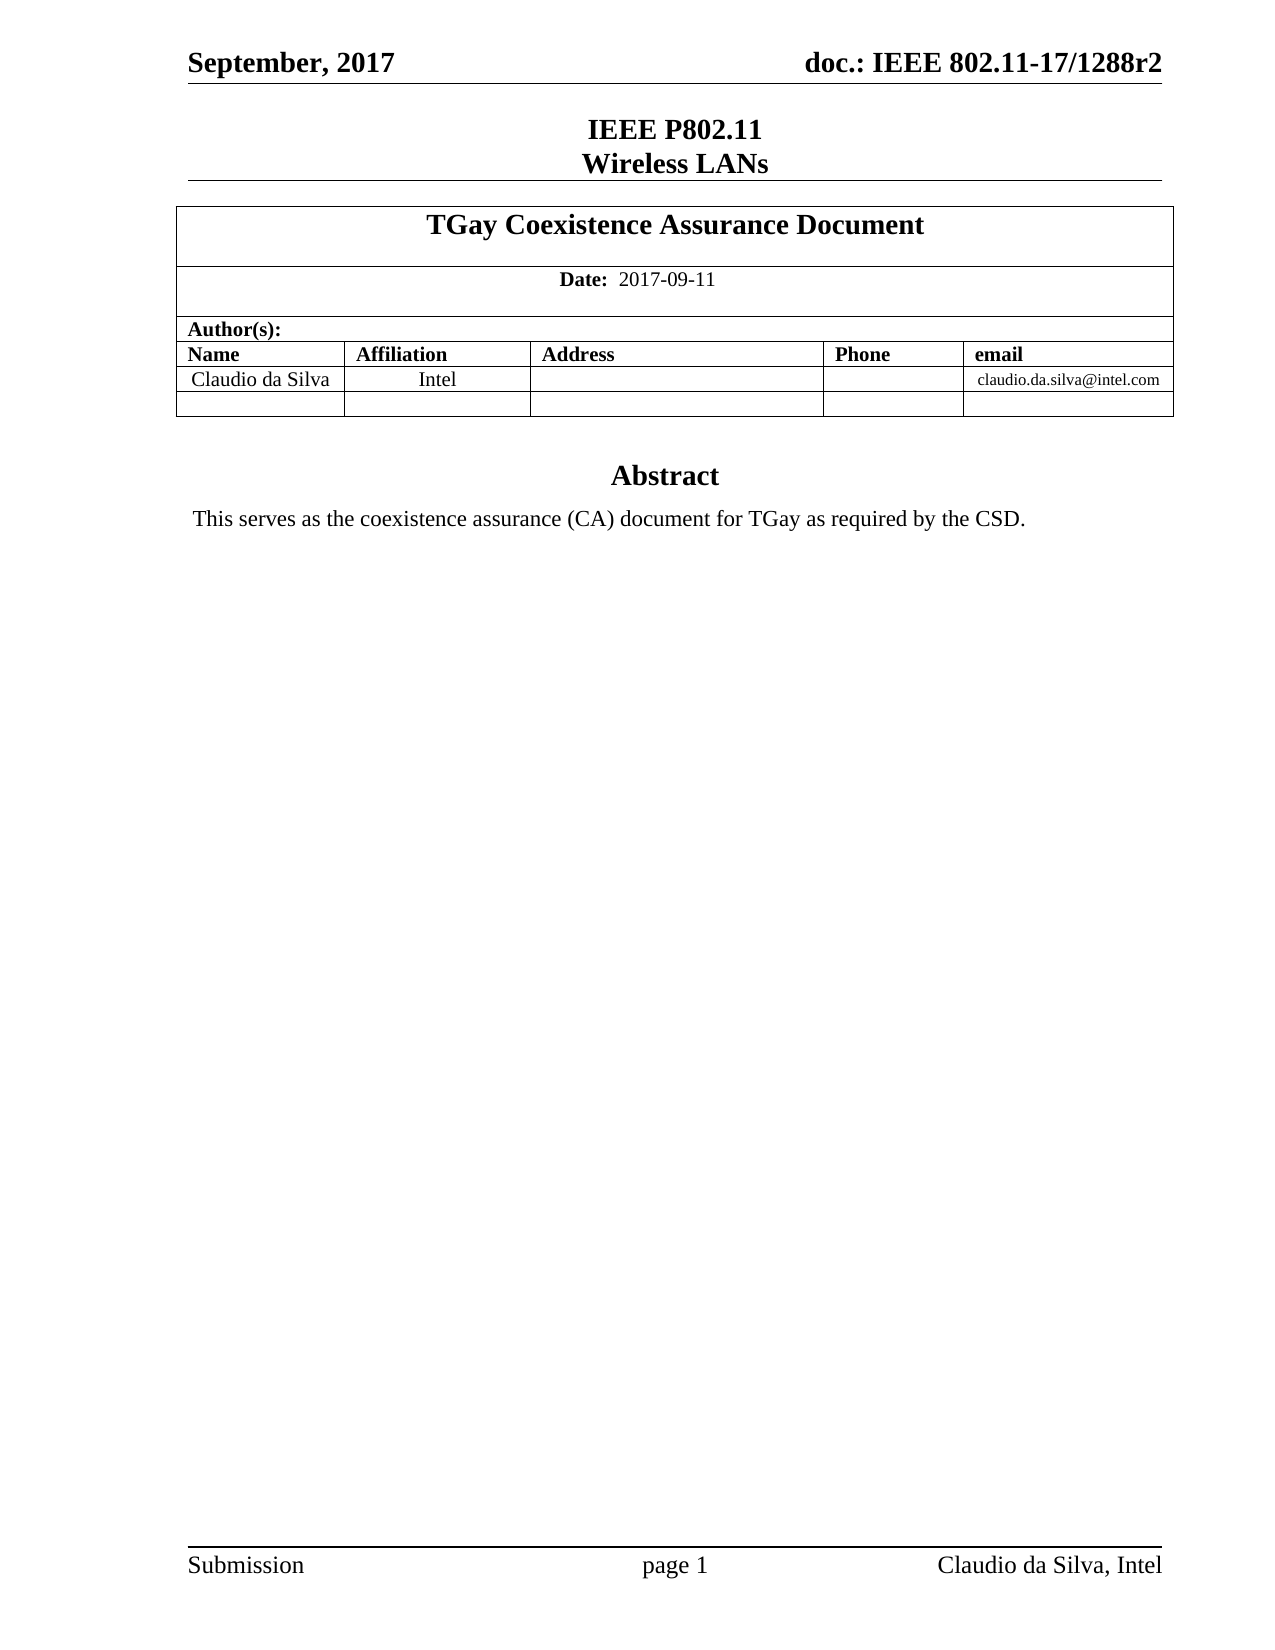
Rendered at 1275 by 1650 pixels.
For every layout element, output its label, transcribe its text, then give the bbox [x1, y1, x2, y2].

table_cell Date: 2017-09-11 [177, 267, 1173, 316]
table_cell Affiliation [345, 342, 530, 366]
table_header TGay Coexistence Assurance Document [177, 207, 1173, 266]
table_cell [531, 367, 823, 391]
table_cell Claudio da Silva [177, 367, 344, 391]
text IEEE P802.11 Wireless LANs [187, 112, 1162, 181]
table_cell Intel [345, 367, 530, 391]
table_cell Phone [824, 342, 963, 366]
table_cell [824, 367, 963, 391]
table_cell Name [177, 342, 344, 366]
table_cell [345, 392, 530, 416]
table_cell [177, 392, 344, 416]
table_cell [964, 392, 1173, 416]
table_cell claudio.da.silva@intel.com [964, 367, 1173, 391]
table_cell [824, 392, 963, 416]
table_cell email [964, 342, 1173, 366]
table_cell Address [531, 342, 823, 366]
table_cell Author(s): [177, 317, 1173, 341]
table_cell [531, 392, 823, 416]
